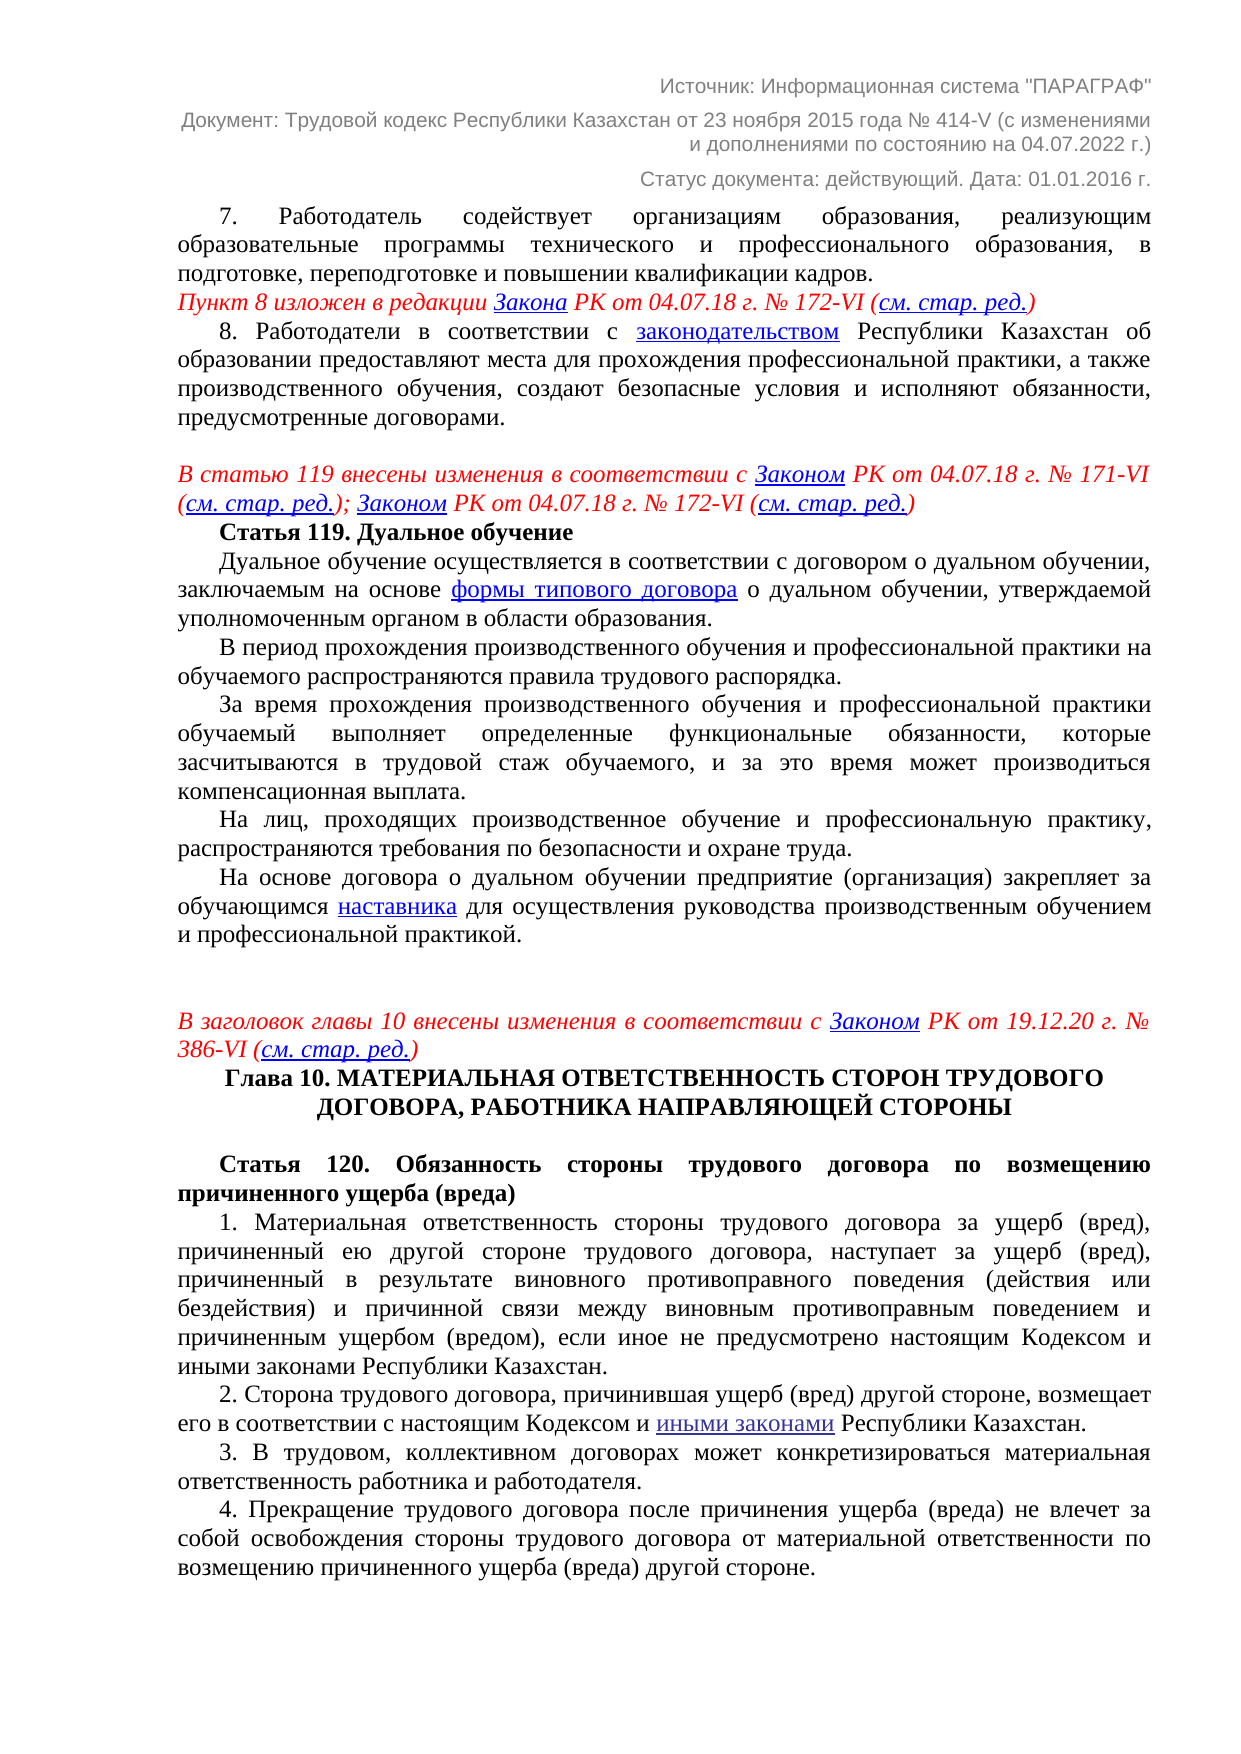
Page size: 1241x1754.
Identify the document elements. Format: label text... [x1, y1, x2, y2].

text Статья 119. Дуальное обучение [177, 517, 1152, 546]
text 7. Работодатель содействует организациям образования, реализующим образовательные программы технического и профессионального образования, в подготовке, переподготовке и повышении квалификации кадров. [177, 201, 1152, 287]
text 2. Сторона трудового договора, причинившая ущерб (вред) другой стороне, возмещает его в соответствии с настоящим Кодексом и иными законами Республики Казахстан. [177, 1379, 1152, 1437]
text 1. Материальная ответственность стороны трудового договора за ущерб (вред), причиненный ею другой стороне трудового договора, наступает за ущерб (вред), причиненный в результате виновного противоправного поведения (действия или бездействия) и причинной связи между виновным противоправным поведением и причиненным ущербом (вредом), если иное не предусмотрено настоящим Кодексом и иными законами Республики Казахстан. [177, 1207, 1152, 1379]
text В статью 119 внесены изменения в соответствии с Законом РК от 04.07.18 г. № 171-VI (см. стар. ред.); Законом РК от 04.07.18 г. № 172-VI (см. стар. ред.) [177, 459, 1152, 517]
text Статья 120. Обязанность стороны трудового договора по возмещению причиненного ущерба (вреда) [177, 1149, 1152, 1207]
text Дуальное обучение осуществляется в соответствии с договором о дуальном обучении, заключаемым на основе формы типового договора о дуальном обучении, утверждаемой уполномоченным органом в области образования. [177, 546, 1152, 632]
text Пункт 8 изложен в редакции Закона РК от 04.07.18 г. № 172-VI (см. стар. ред.) [177, 287, 1152, 316]
text На лиц, проходящих производственное обучение и профессиональную практику, распространяются требования по безопасности и охране труда. [177, 804, 1152, 862]
text В заголовок главы 10 внесены изменения в соответствии с Законом РК от 19.12.20 г. № 386-VI (см. стар. ред.) [177, 1006, 1152, 1063]
text 4. Прекращение трудового договора после причинения ущерба (вреда) не влечет за собой освобождения стороны трудового договора от материальной ответственности по возмещению причиненного ущерба (вреда) другой стороне. [177, 1494, 1152, 1581]
text Глава 10. МАТЕРИАЛЬНАЯ ОТВЕТСТВЕННОСТЬ СТОРОН ТРУДОВОГО ДОГОВОРА, РАБОТНИКА НАПРАВЛЯЮЩЕЙ СТОРОНЫ [177, 1063, 1152, 1121]
text 8. Работодатели в соответствии с законодательством Республики Казахстан об образовании предоставляют места для прохождения профессиональной практики, а также производственного обучения, создают безопасные условия и исполняют обязанности, предусмотренные договорами. [177, 316, 1152, 431]
text На основе договора о дуальном обучении предприятие (организация) закрепляет за обучающимся наставника для осуществления руководства производственным обучением и профессиональной практикой. [177, 862, 1152, 948]
text В период прохождения производственного обучения и профессиональной практики на обучаемого распространяются правила трудового распорядка. [177, 632, 1152, 689]
text За время прохождения производственного обучения и профессиональной практики обучаемый выполняет определенные функциональные обязанности, которые засчитываются в трудовой стаж обучаемого, и за это время может производиться компенсационная выплата. [177, 689, 1152, 804]
text 3. В трудовом, коллективном договорах может конкретизироваться материальная ответственность работника и работодателя. [177, 1437, 1152, 1494]
